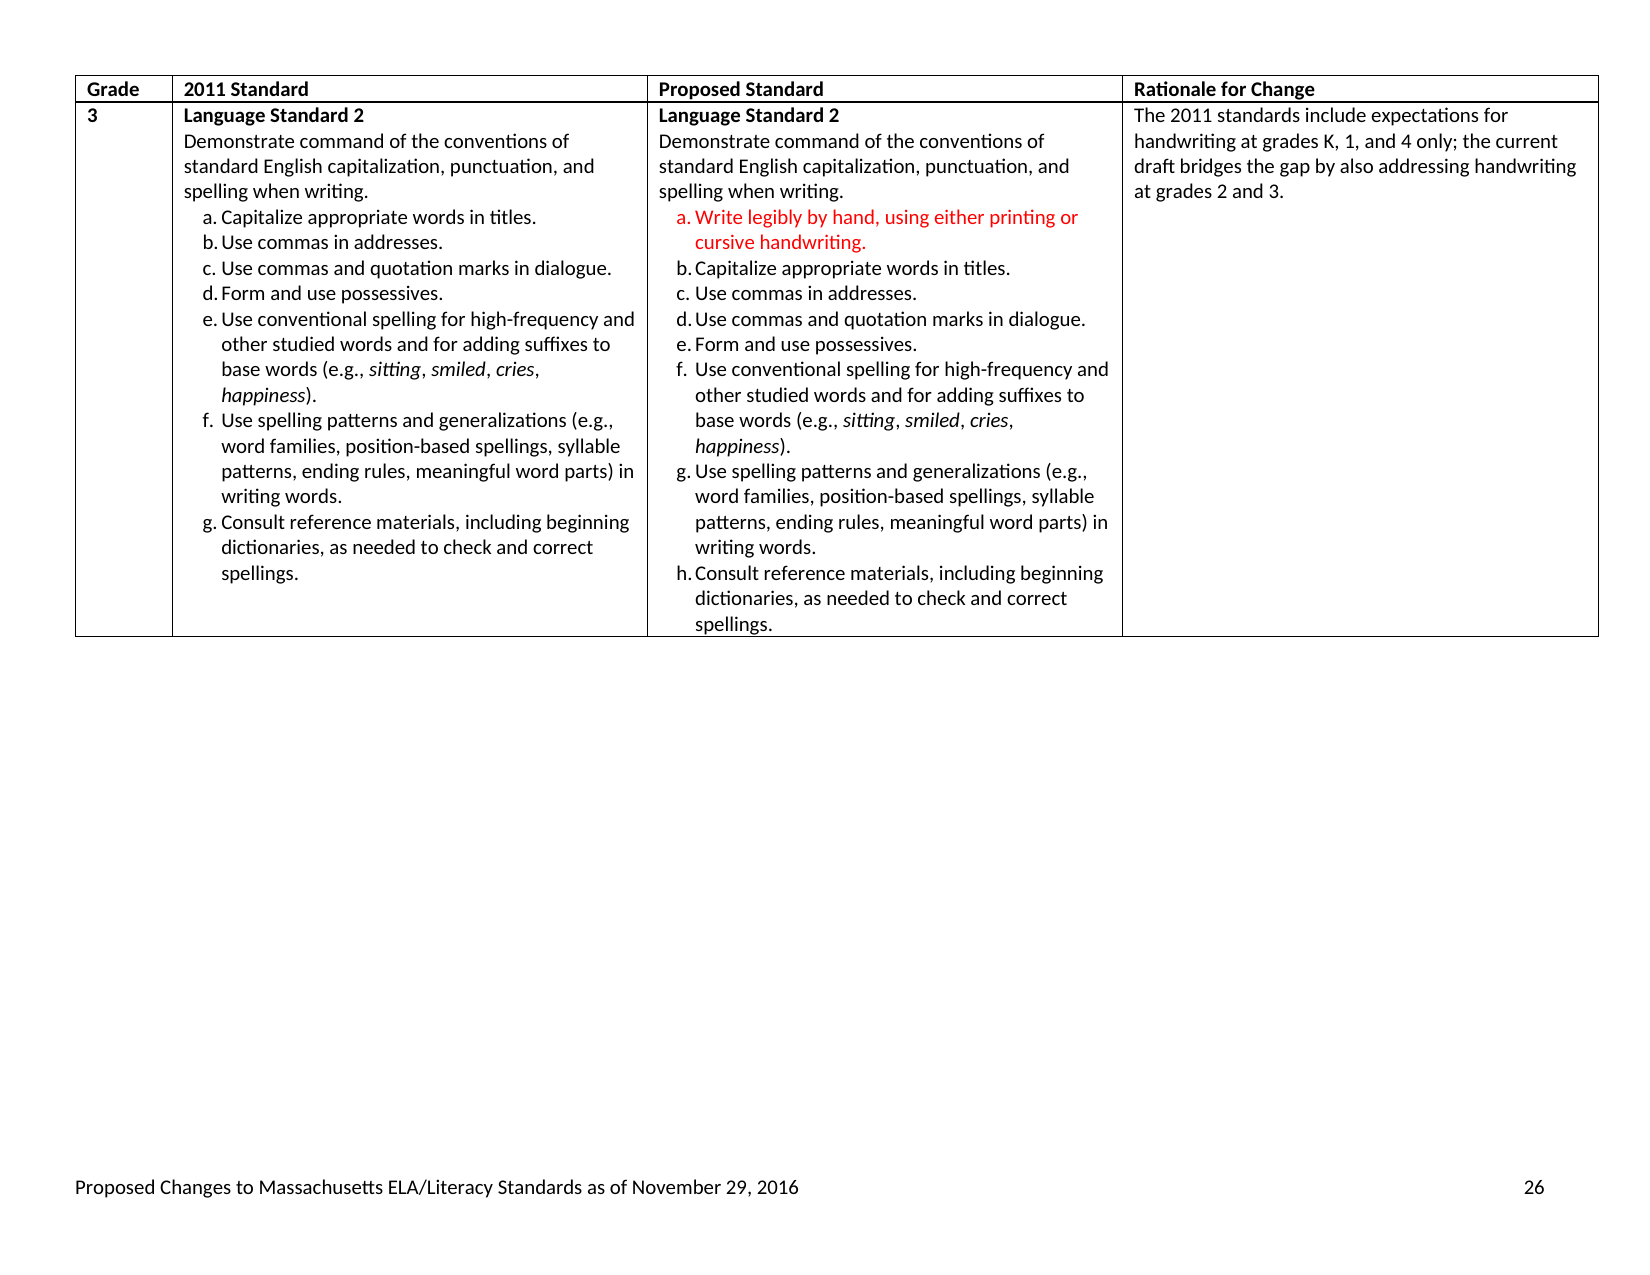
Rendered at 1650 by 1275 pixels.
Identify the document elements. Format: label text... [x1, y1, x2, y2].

table_cell The 2011 standards include expectations for handwriting at grades K, 1, and 4 only; the current draft bridges the gap by also addressing handwriting at grades 2 and 3. [1123, 103, 1598, 636]
table_cell Language Standard 2 Demonstrate command of the conventions of standard English capitalization, punctuation, and spelling when writing. a. Capitalize appropriate words in titles. b. Use commas in addresses. c. Use commas and quotation marks in dialogue. d. Form and use possessives. e. Use conventional spelling for high-frequency and other studied words and for adding suffixes to base words (e.g., sitting, smiled, cries, happiness). f. Use spelling patterns and generalizations (e.g., word families, position-based spellings, syllable patterns, ending rules, meaningful word parts) in writing words. g. Consult reference materials, including beginning dictionaries, as needed to check and correct spellings. [173, 103, 647, 636]
table_header Grade [76, 76, 172, 101]
table_cell Language Standard 2 Demonstrate command of the conventions of standard English capitalization, punctuation, and spelling when writing. a. Write legibly by hand, using either printing or cursive handwriting. b. Capitalize appropriate words in titles. c. Use commas in addresses. d. Use commas and quotation marks in dialogue. e. Form and use possessives. f. Use conventional spelling for high-frequency and other studied words and for adding suffixes to base words (e.g., sitting, smiled, cries, happiness). g. Use spelling patterns and generalizations (e.g., word families, position-based spellings, syllable patterns, ending rules, meaningful word parts) in writing words. h. Consult reference materials, including beginning dictionaries, as needed to check and correct spellings. [648, 103, 1122, 636]
table_header 2011 Standard [173, 76, 647, 101]
table_header Rationale for Change [1123, 76, 1598, 101]
table_header Proposed Standard [648, 76, 1122, 101]
table_cell 3 [76, 103, 172, 636]
